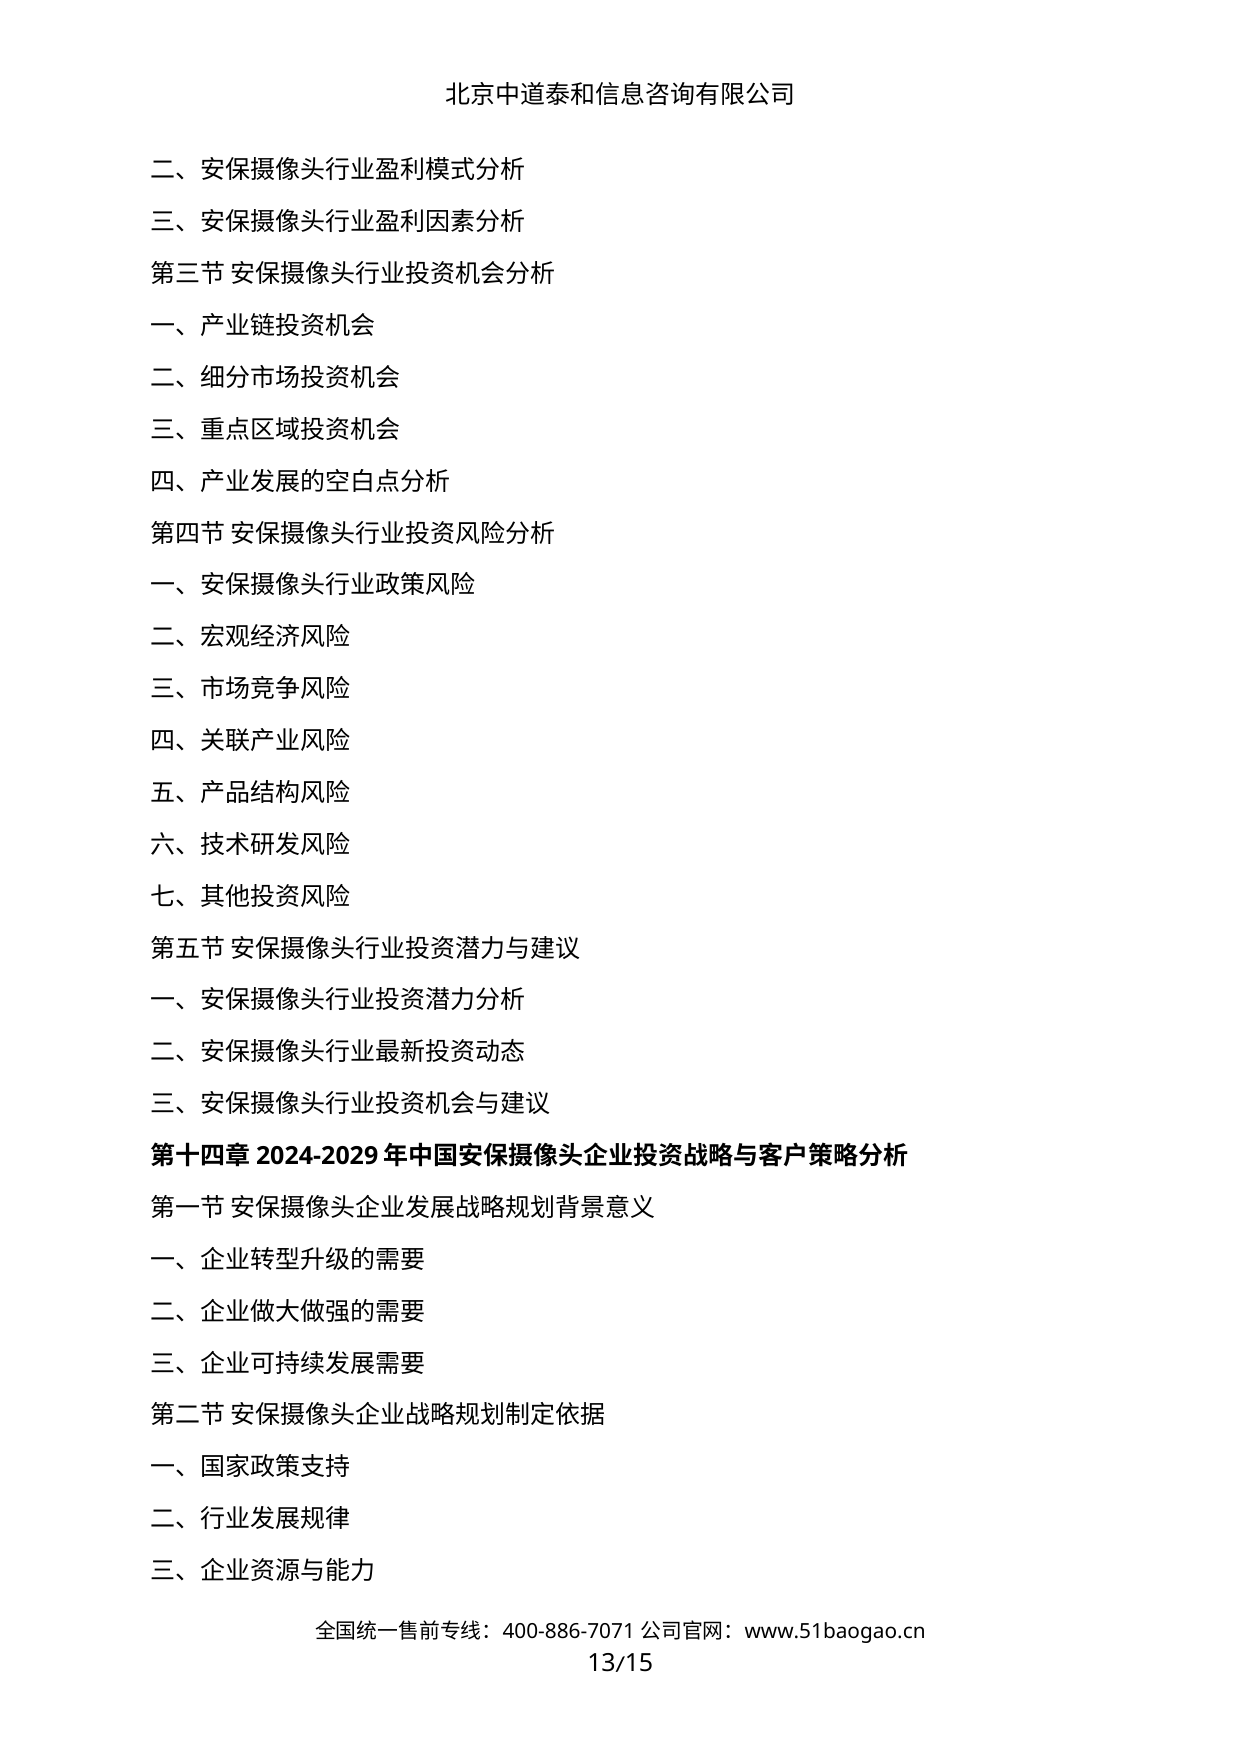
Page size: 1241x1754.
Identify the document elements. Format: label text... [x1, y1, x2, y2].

text 二、安保摄像头行业最新投资动态 [150, 1032, 1090, 1068]
text 二、宏观经济风险 [150, 617, 1090, 653]
text 四、产业发展的空白点分析 [150, 461, 1090, 497]
text 第五节 安保摄像头行业投资潜力与建议 [150, 928, 1090, 964]
text 第二节 安保摄像头企业战略规划制定依据 [150, 1395, 1090, 1431]
text 二、安保摄像头行业盈利模式分析 [150, 150, 1090, 186]
text 三、企业资源与能力 [150, 1551, 1090, 1587]
text 四、关联产业风险 [150, 721, 1090, 757]
text 二、行业发展规律 [150, 1499, 1090, 1535]
text 三、安保摄像头行业投资机会与建议 [150, 1084, 1090, 1120]
text 二、细分市场投资机会 [150, 357, 1090, 394]
text 一、安保摄像头行业投资潜力分析 [150, 980, 1090, 1016]
text 三、安保摄像头行业盈利因素分析 [150, 202, 1090, 238]
text 一、安保摄像头行业政策风险 [150, 565, 1090, 601]
text 三、重点区域投资机会 [150, 409, 1090, 446]
text 一、企业转型升级的需要 [150, 1239, 1090, 1276]
text 第三节 安保摄像头行业投资机会分析 [150, 254, 1090, 290]
text 六、技术研发风险 [150, 824, 1090, 861]
text 第四节 安保摄像头行业投资风险分析 [150, 513, 1090, 549]
text 第十四章 2024-2029年中国安保摄像头企业投资战略与客户策略分析 [150, 1136, 1090, 1172]
text 一、产业链投资机会 [150, 306, 1090, 342]
text 二、企业做大做强的需要 [150, 1291, 1090, 1327]
text 第一节 安保摄像头企业发展战略规划背景意义 [150, 1187, 1090, 1224]
text 三、市场竞争风险 [150, 669, 1090, 705]
text 七、其他投资风险 [150, 876, 1090, 912]
text 一、国家政策支持 [150, 1447, 1090, 1483]
text 五、产品结构风险 [150, 772, 1090, 809]
text 三、企业可持续发展需要 [150, 1343, 1090, 1379]
